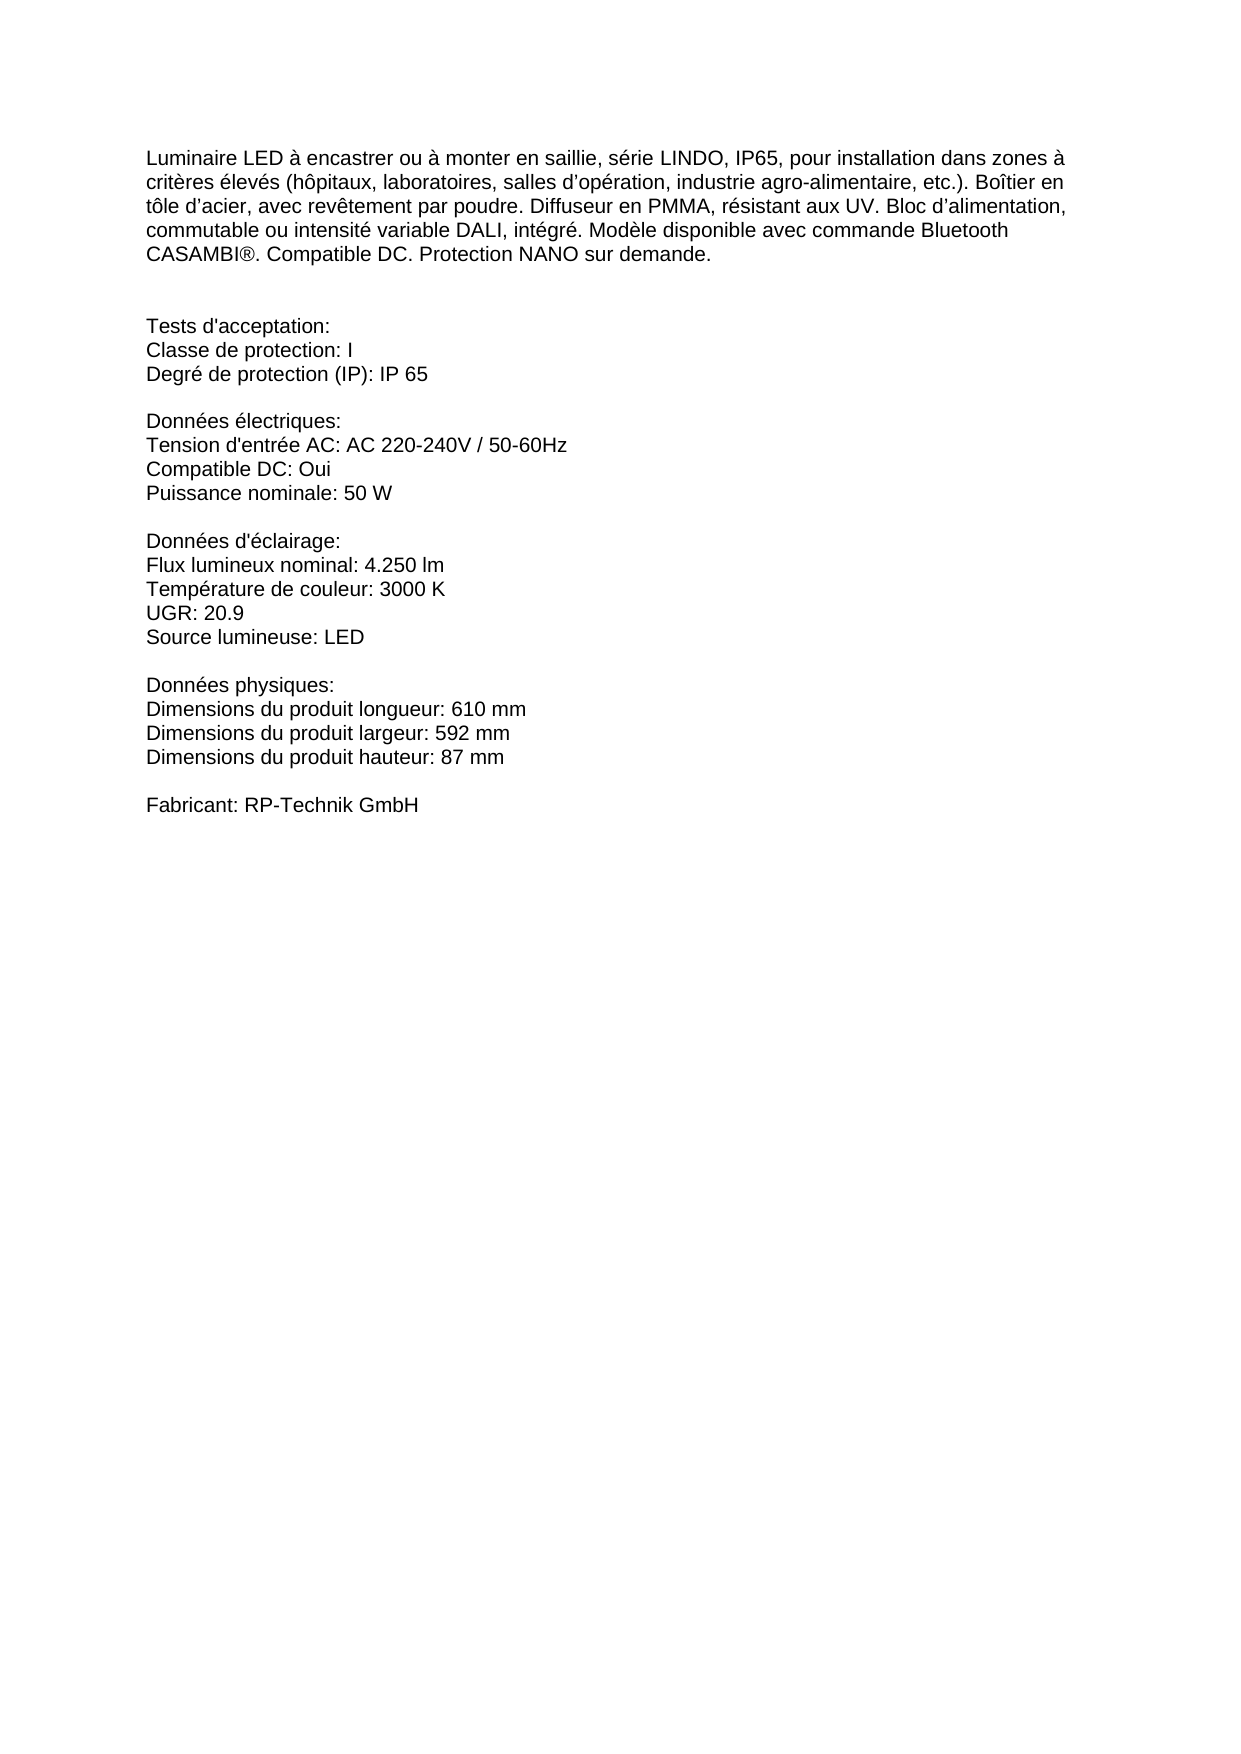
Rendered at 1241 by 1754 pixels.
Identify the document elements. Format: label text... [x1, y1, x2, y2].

text Tension d'entrée AC: AC 220-240V / 50-60Hz [146, 433, 1094, 457]
text Degré de protection (IP): IP 65 [146, 361, 1094, 385]
text Données d'éclairage: [146, 529, 1094, 553]
text Données électriques: [146, 409, 1094, 433]
text Données physiques: [146, 673, 1094, 697]
text UGR: 20.9 [146, 601, 1094, 625]
text Puissance nominale: 50 W [146, 481, 1094, 505]
text Flux lumineux nominal: 4.250 lm [146, 553, 1094, 577]
text Dimensions du produit hauteur: 87 mm [146, 745, 1094, 769]
text Température de couleur: 3000 K [146, 577, 1094, 601]
text Classe de protection: I [146, 337, 1094, 361]
text Fabricant: RP-Technik GmbH [146, 793, 1094, 817]
text Dimensions du produit longueur: 610 mm [146, 697, 1094, 721]
text Dimensions du produit largeur: 592 mm [146, 721, 1094, 745]
text Tests d'acceptation: [146, 313, 1094, 337]
text Source lumineuse: LED [146, 625, 1094, 649]
text Luminaire LED à encastrer ou à monter en saillie, série LINDO, IP65, pour installation dans zones à critères élevés (hôpitaux, laboratoires, salles d’opération, industrie agro-alimentaire, etc.). Boîtier en tôle d’acier, avec revêtement par poudre. Diffuseur en PMMA, résistant aux UV. Bloc d’alimentation, commutable ou intensité variable DALI, intégré. Modèle disponible avec commande Bluetooth CASAMBI®. Compatible DC. Protection NANO sur demande. [146, 146, 1094, 266]
text Compatible DC: Oui [146, 457, 1094, 481]
